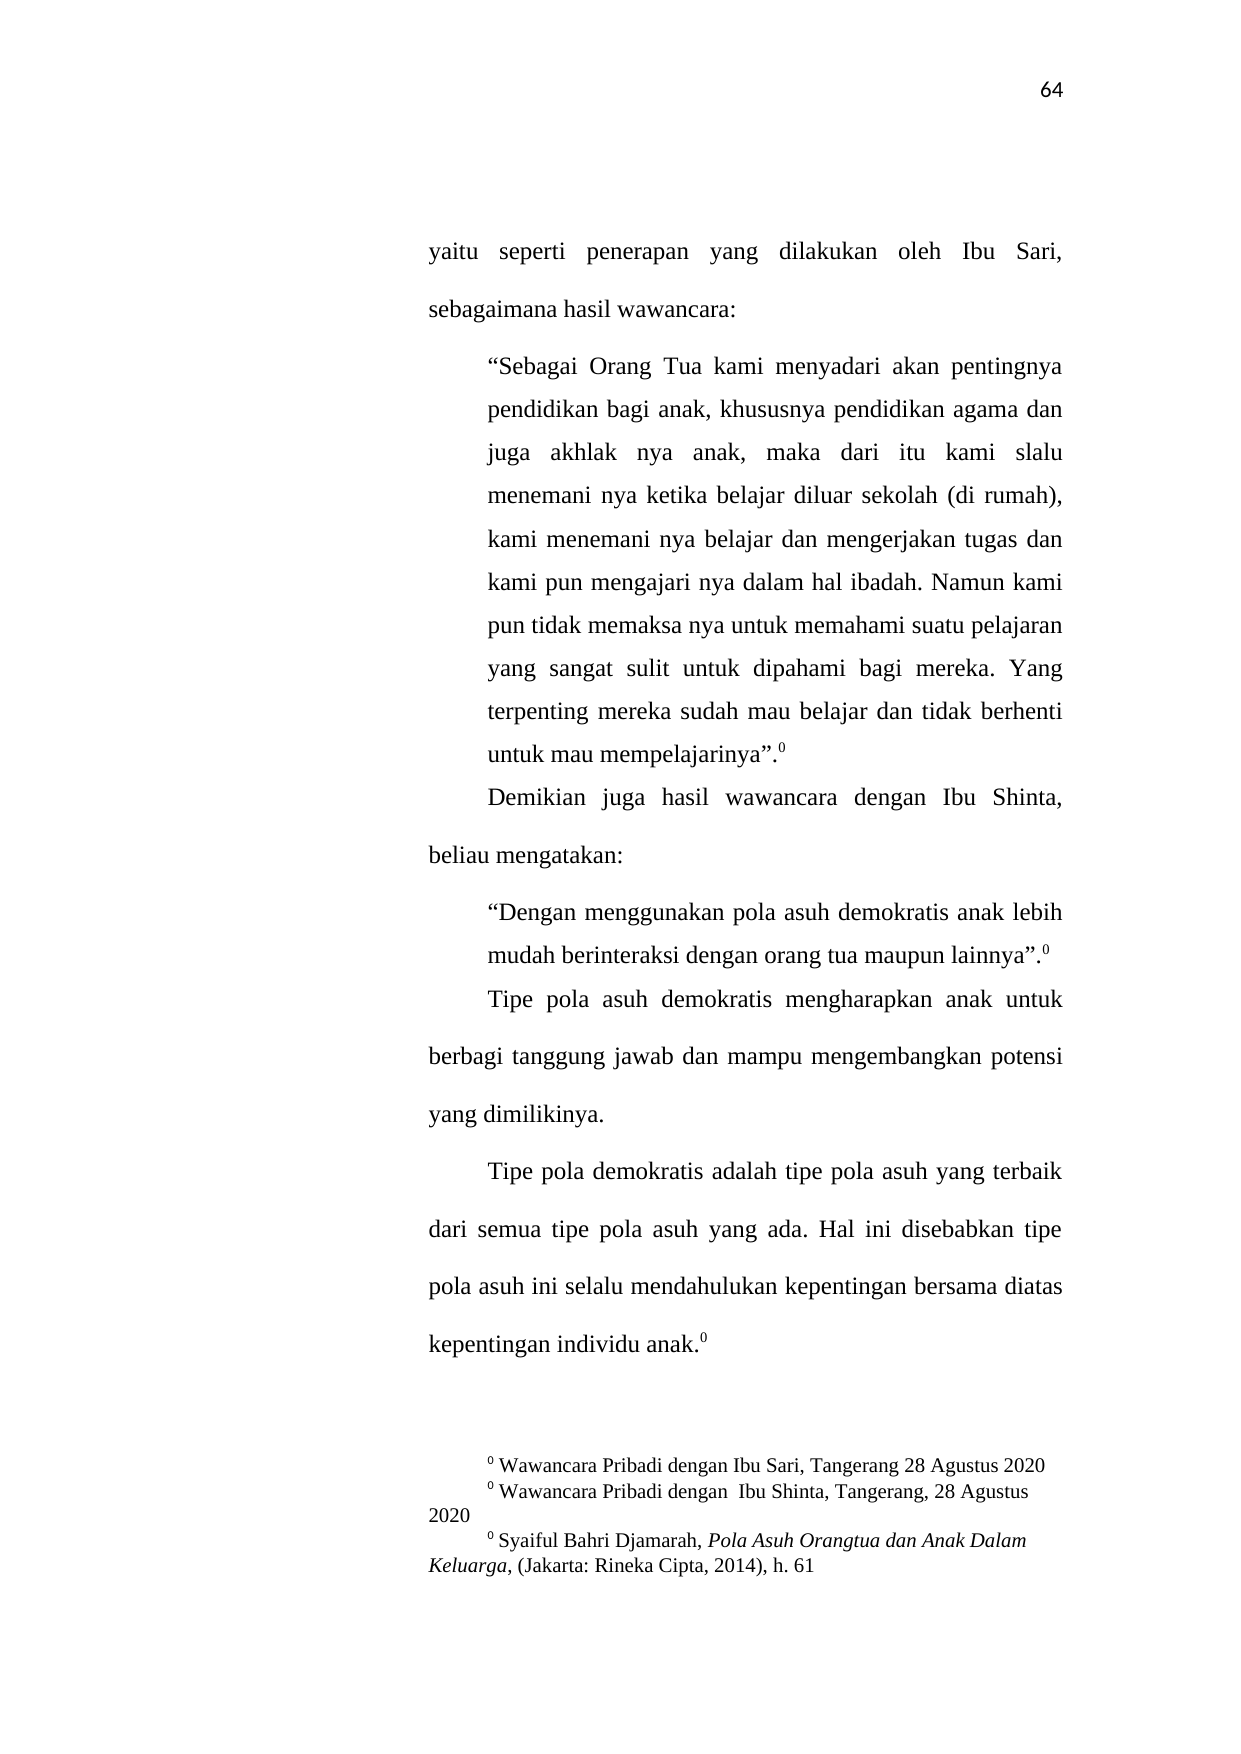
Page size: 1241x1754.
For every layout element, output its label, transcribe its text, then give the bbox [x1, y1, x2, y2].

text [428, 236, 1063, 322]
text “Sebagai Orang Tua kami menyadari akan pentingnya pendidikan bagi anak, khususnya pendidikan agama dan juga akhlak nya anak, maka dari itu kami slalu menemani nya ketika belajar diluar sekolah (di rumah), kami menemani nya belajar dan mengerjakan tugas dan kami pun mengajari nya dalam hal ibadah. Namun kami pun tidak memaksa nya untuk memahami suatu pelajaran yang sangat sulit untuk dipahami bagi mereka. Yang terpenting mereka sudah mau belajar dan tidak berhenti untuk mau mempelajarinya”. [487, 351, 1063, 768]
text “Dengan menggunakan pola asuh demokratis anak lebih mudah berinteraksi dengan orang tua maupun lainnya”. [487, 897, 1063, 969]
text Tipe pola demokratis adalah tipe pola asuh yang terbaik dari semua tipe pola asuh yang ada. Hal ini disebabkan tipe pola asuh ini selalu mendahulukan kepentingan bersama diatas kepentingan individu anak. [428, 1156, 1063, 1357]
text Demikian juga hasil wawancara dengan Ibu Shinta, beliau mengatakan: [428, 782, 1063, 869]
text Tipe pola asuh demokratis mengharapkan anak untuk berbagi tanggung jawab dan mampu mengembangkan potensi yang dimilikinya. [428, 984, 1063, 1127]
